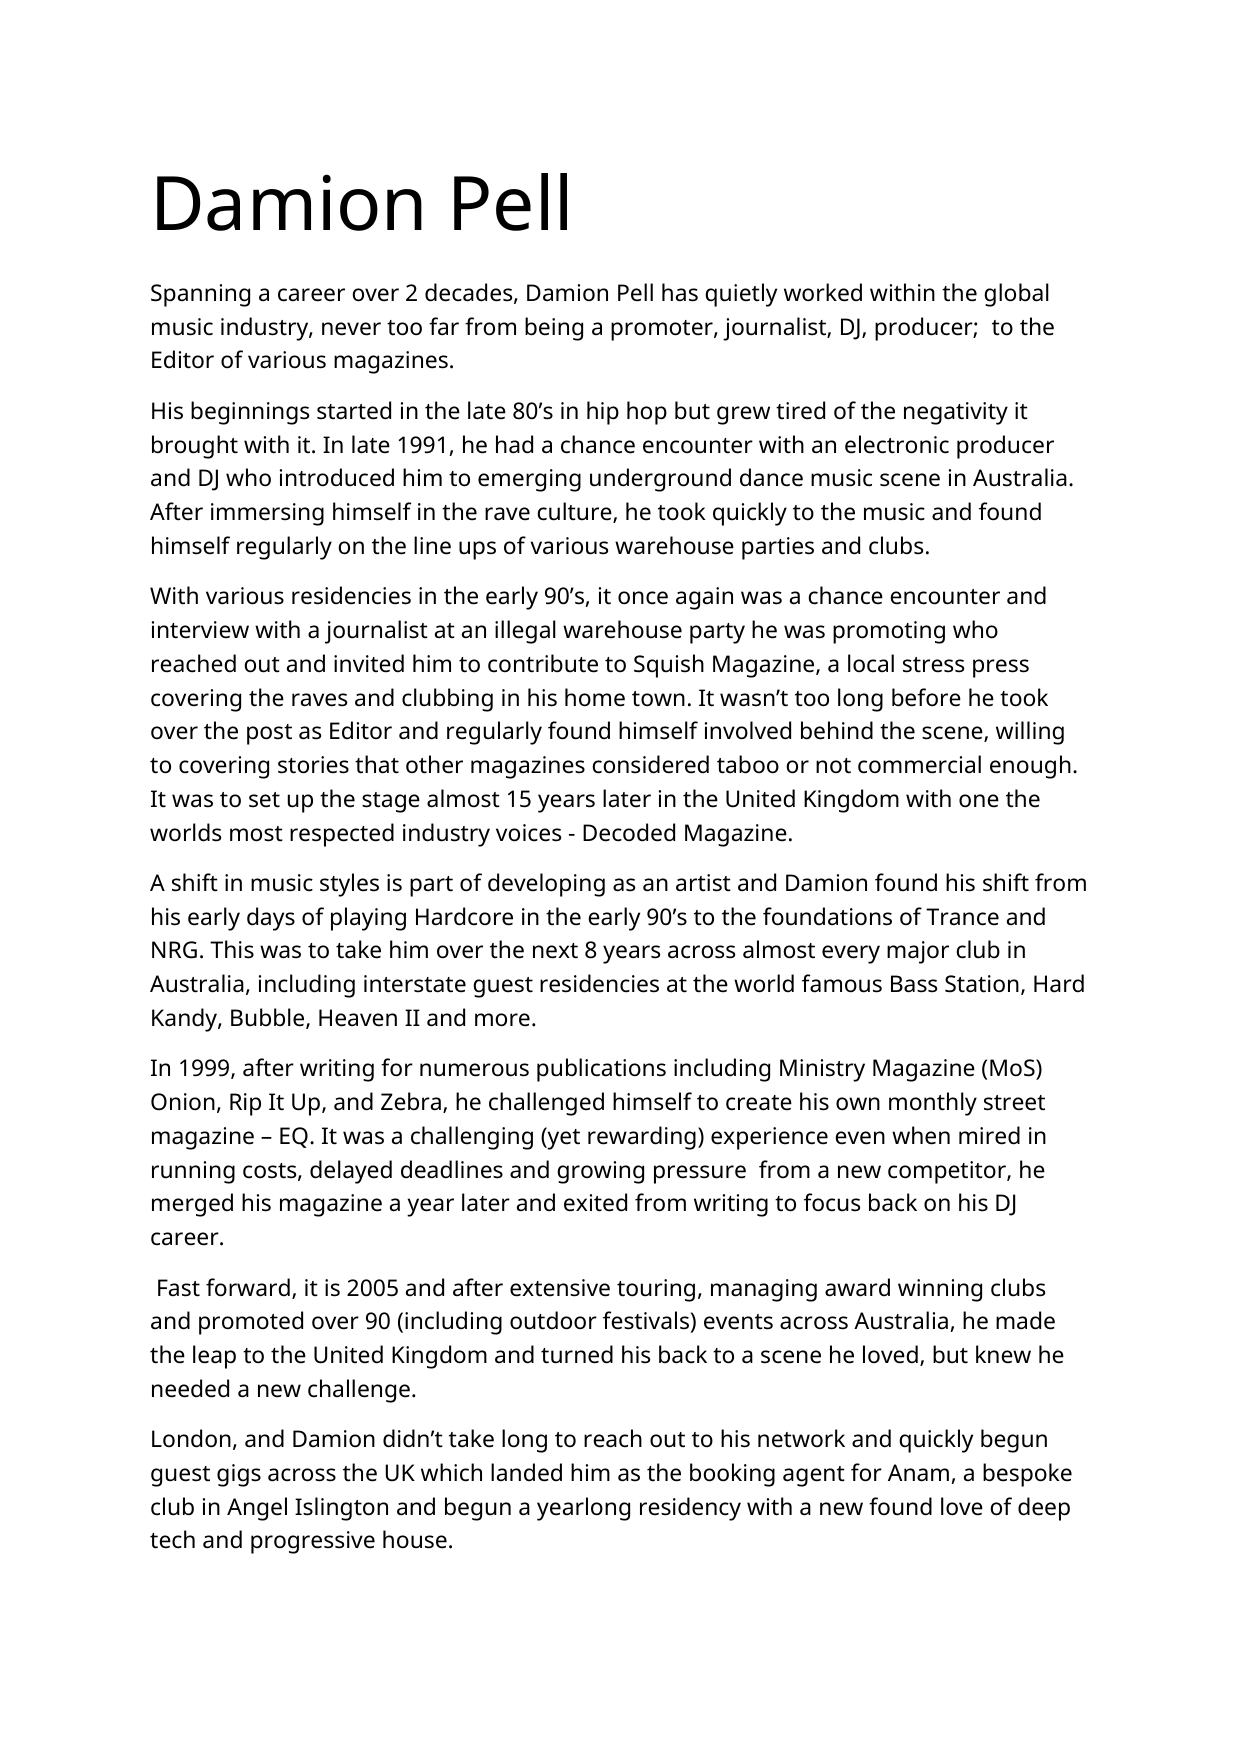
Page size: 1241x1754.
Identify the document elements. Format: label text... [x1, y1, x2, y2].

text His beginnings started in the late 80’s in hip hop but grew tired of the negativity it brought with it. In late 1991, he had a chance encounter with an electronic producer and DJ who introduced him to emerging underground dance music scene in Australia. After immersing himself in the rave culture, he took quickly to the music and found himself regularly on the line ups of various warehouse parties and clubs. [150, 395, 1090, 561]
text Damion Pell [150, 150, 1090, 252]
text London, and Damion didn’t take long to reach out to his network and quickly begun guest gigs across the UK which landed him as the booking agent for Anam, a bespoke club in Angel Islington and begun a yearlong residency with a new found love of deep tech and progressive house. [150, 1423, 1090, 1556]
text A shift in music styles is part of developing as an artist and Damion found his shift from his early days of playing Hardcore in the early 90’s to the foundations of Trance and NRG. This was to take him over the next 8 years across almost every major club in Australia, including interstate guest residencies at the world famous Bass Station, Hard Kandy, Bubble, Heaven II and more. [150, 867, 1090, 1033]
text Spanning a career over 2 decades, Damion Pell has quietly worked within the global music industry, never too far from being a promoter, journalist, DJ, producer; to the Editor of various magazines. [150, 277, 1090, 376]
text In 1999, after writing for numerous publications including Ministry Magazine (MoS) Onion, Rip It Up, and Zebra, he challenged himself to create his own monthly street magazine – EQ. It was a challenging (yet rewarding) experience even when mired in running costs, delayed deadlines and growing pressure from a new competitor, he merged his magazine a year later and exited from writing to focus back on his DJ career. [150, 1052, 1090, 1252]
text With various residencies in the early 90’s, it once again was a chance encounter and interview with a journalist at an illegal warehouse party he was promoting who reached out and invited him to contribute to Squish Magazine, a local stress press covering the raves and clubbing in his home town. It wasn’t too long before he took over the post as Editor and regularly found himself involved behind the scene, willing to covering stories that other magazines considered taboo or not commercial enough. It was to set up the stage almost 15 years later in the United Kingdom with one the worlds most respected industry voices - Decoded Magazine. [150, 580, 1090, 848]
text Fast forward, it is 2005 and after extensive touring, managing award winning clubs and promoted over 90 (including outdoor festivals) events across Australia, he made the leap to the United Kingdom and turned his back to a scene he loved, but knew he needed a new challenge. [150, 1272, 1090, 1404]
